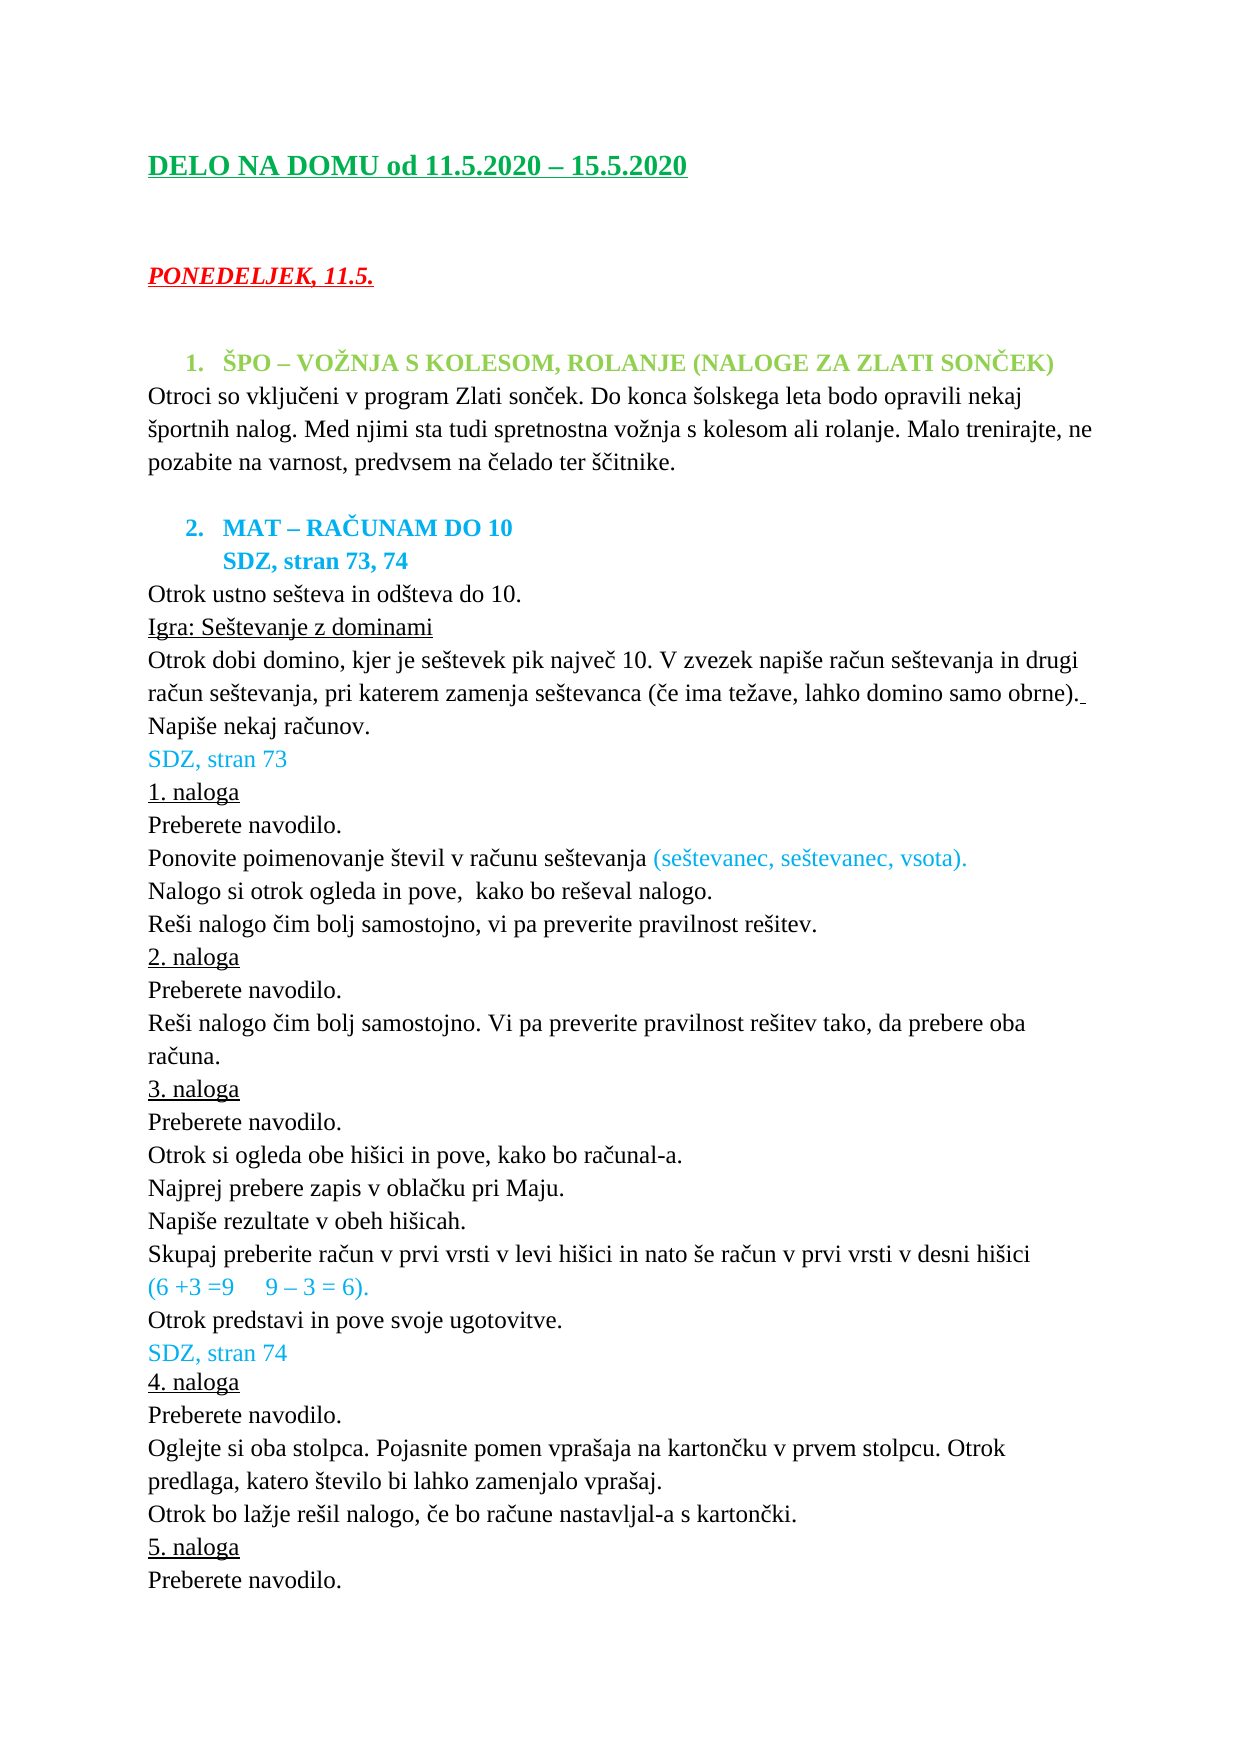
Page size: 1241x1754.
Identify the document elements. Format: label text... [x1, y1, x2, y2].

text DELO NA DOMU od 11.5.2020 – 15.5.2020 [148, 148, 1093, 181]
text (6 +3 =9 9 – 3 = 6). [148, 1272, 1093, 1301]
text Otrok ustno sešteva in odšteva do 10. [148, 579, 1093, 608]
text Ponovite poimenovanje števil v računu seštevanja (seštevanec, seštevanec, vsota). [148, 843, 1093, 872]
text Preberete navodilo. [148, 810, 1093, 839]
text Otrok bo lažje rešil nalogo, če bo račune nastavljal-a s kartončki. [148, 1499, 1093, 1528]
text 2. naloga [148, 942, 1093, 971]
text Preberete navodilo. [148, 1400, 1093, 1429]
text Skupaj preberite račun v prvi vrsti v levi hišici in nato še račun v prvi vrsti v desni hišici [148, 1239, 1093, 1268]
text Preberete navodilo. [148, 975, 1093, 1004]
text Napiše rezultate v obeh hišicah. [148, 1206, 1093, 1235]
text Reši nalogo čim bolj samostojno, vi pa preverite pravilnost rešitev. [148, 909, 1093, 938]
text SDZ, stran 73 [148, 744, 1093, 773]
text Oglejte si oba stolpca. Pojasnite pomen vprašaja na kartončku v prvem stolpcu. Otrok predlaga, katero število bi lahko zamenjalo vprašaj. [148, 1433, 1093, 1495]
text Igra: Seštevanje z dominami [148, 612, 1093, 641]
list SDZ, stran 73, 74 [223, 546, 1093, 574]
text Preberete navodilo. [148, 1565, 1093, 1594]
text 1. naloga [148, 777, 1093, 806]
list MAT – RAČUNAM DO 10 [185, 513, 1093, 542]
text Reši nalogo čim bolj samostojno. Vi pa preverite pravilnost rešitev tako, da prebere oba računa. [148, 1008, 1093, 1070]
text 3. naloga [148, 1074, 1093, 1103]
text SDZ, stran 74 [148, 1338, 1093, 1367]
text Najprej prebere zapis v oblačku pri Maju. [148, 1173, 1093, 1202]
text Preberete navodilo. [148, 1107, 1093, 1136]
text PONEDELJEK, 11.5. [148, 261, 1093, 289]
text Otrok dobi domino, kjer je seštevek pik največ 10. V zvezek napiše račun seštevanja in drugi račun seštevanja, pri katerem zamenja seštevanca (če ima težave, lahko domino samo obrne). Napiše nekaj računov. [148, 645, 1093, 740]
text Nalogo si otrok ogleda in pove, kako bo reševal nalogo. [148, 876, 1093, 905]
text 4. naloga [148, 1367, 1093, 1396]
text Otrok predstavi in pove svoje ugotovitve. [148, 1305, 1093, 1334]
text Otroci so vključeni v program Zlati sonček. Do konca šolskega leta bodo opravili nekaj športnih nalog. Med njimi sta tudi spretnostna vožnja s kolesom ali rolanje. Malo trenirajte, ne pozabite na varnost, predvsem na čelado ter ščitnike. [148, 381, 1093, 476]
text Otrok si ogleda obe hišici in pove, kako bo računal-a. [148, 1140, 1093, 1169]
text 5. naloga [148, 1532, 1093, 1561]
list ŠPO – VOŽNJA S KOLESOM, ROLANJE (NALOGE ZA ZLATI SONČEK) [185, 348, 1093, 376]
